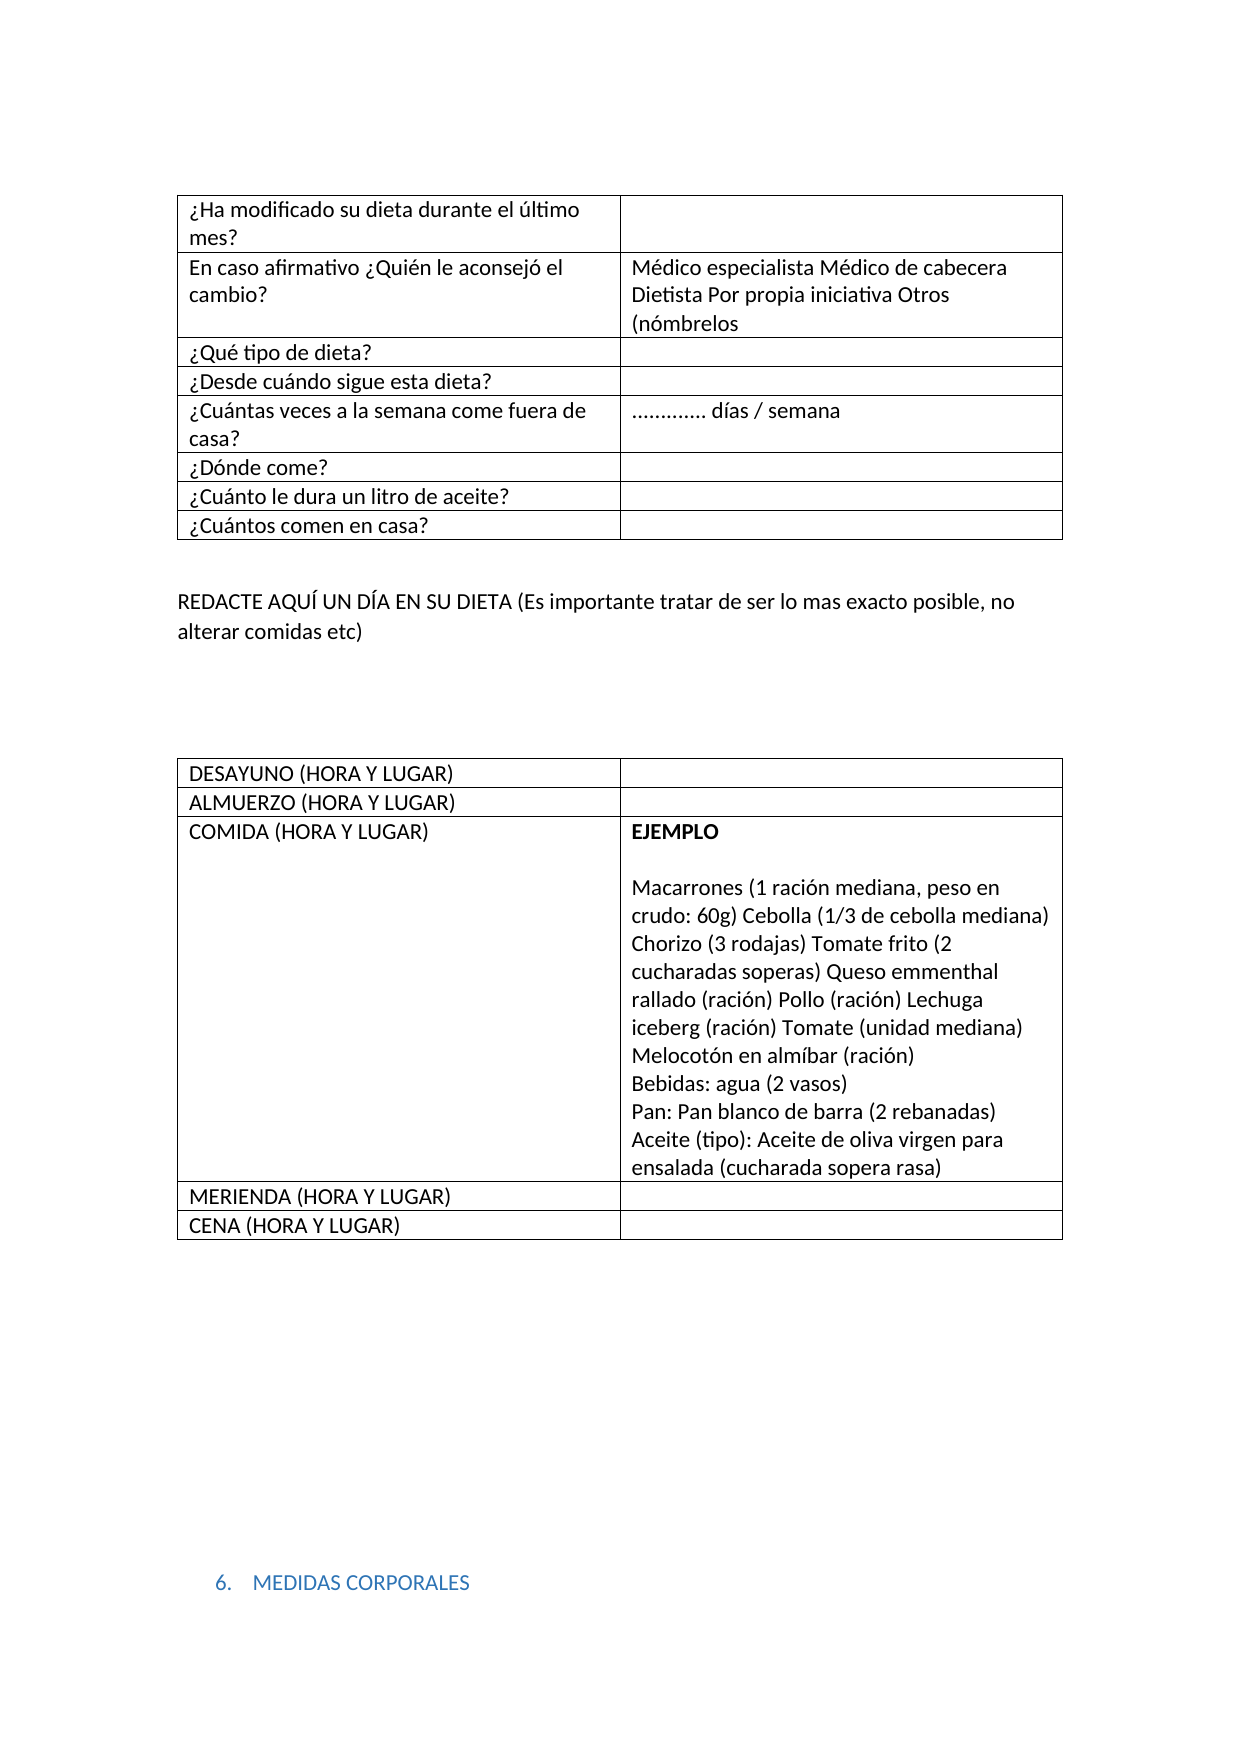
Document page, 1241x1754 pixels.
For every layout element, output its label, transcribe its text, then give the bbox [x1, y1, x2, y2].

table_cell MERIENDA (HORA Y LUGAR) [178, 1182, 620, 1210]
table_cell [621, 1182, 1062, 1210]
table_cell [621, 453, 1062, 481]
table_cell ALMUERZO (HORA Y LUGAR) [178, 788, 620, 816]
table_cell CENA (HORA Y LUGAR) [178, 1211, 620, 1239]
table_cell ¿Cuántas veces a la semana come fuera de casa? [178, 396, 620, 452]
table_cell [621, 511, 1062, 539]
table_cell ¿Qué tipo de dieta? [178, 338, 620, 366]
table_header DESAYUNO (HORA Y LUGAR) [178, 759, 620, 787]
table_cell [621, 482, 1062, 510]
table_cell ¿Cuánto le dura un litro de aceite? [178, 482, 620, 510]
table_cell Médico especialista Médico de cabecera Dietista Por propia iniciativa Otros (nómbrelos [621, 253, 1062, 337]
table_cell ............. días / semana [621, 396, 1062, 452]
table_cell [621, 1211, 1062, 1239]
table_cell En caso afirmativo ¿Quién le aconsejó el cambio? [178, 253, 620, 337]
list MEDIDAS CORPORALES [215, 1568, 1063, 1597]
table_cell ¿Dónde come? [178, 453, 620, 481]
table_header [621, 759, 1062, 787]
table_cell [621, 367, 1062, 395]
table_cell COMIDA (HORA Y LUGAR) [178, 817, 620, 1181]
table_header ¿Ha modificado su dieta durante el último mes? [178, 196, 620, 252]
table_cell [621, 338, 1062, 366]
table_cell ¿Desde cuándo sigue esta dieta? [178, 367, 620, 395]
table_cell EJEMPLO Macarrones (1 ración mediana, peso en crudo: 60g) Cebolla (1/3 de cebolla mediana) Chorizo (3 rodajas) Tomate frito (2 cucharadas soperas) Queso emmenthal rallado (ración) Pollo (ración) Lechuga iceberg (ración) Tomate (unidad mediana) Melocotón en almíbar (ración) Bebidas: agua (2 vasos) Pan: Pan blanco de barra (2 rebanadas) Aceite (tipo): Aceite de oliva virgen para ensalada (cucharada sopera rasa) [621, 817, 1062, 1181]
table_cell [621, 788, 1062, 816]
table_cell ¿Cuántos comen en casa? [178, 511, 620, 539]
table_header [621, 196, 1062, 252]
text REDACTE AQUÍ UN DÍA EN SU DIETA (Es importante tratar de ser lo mas exacto posible, no alterar comidas etc) [177, 587, 1063, 645]
